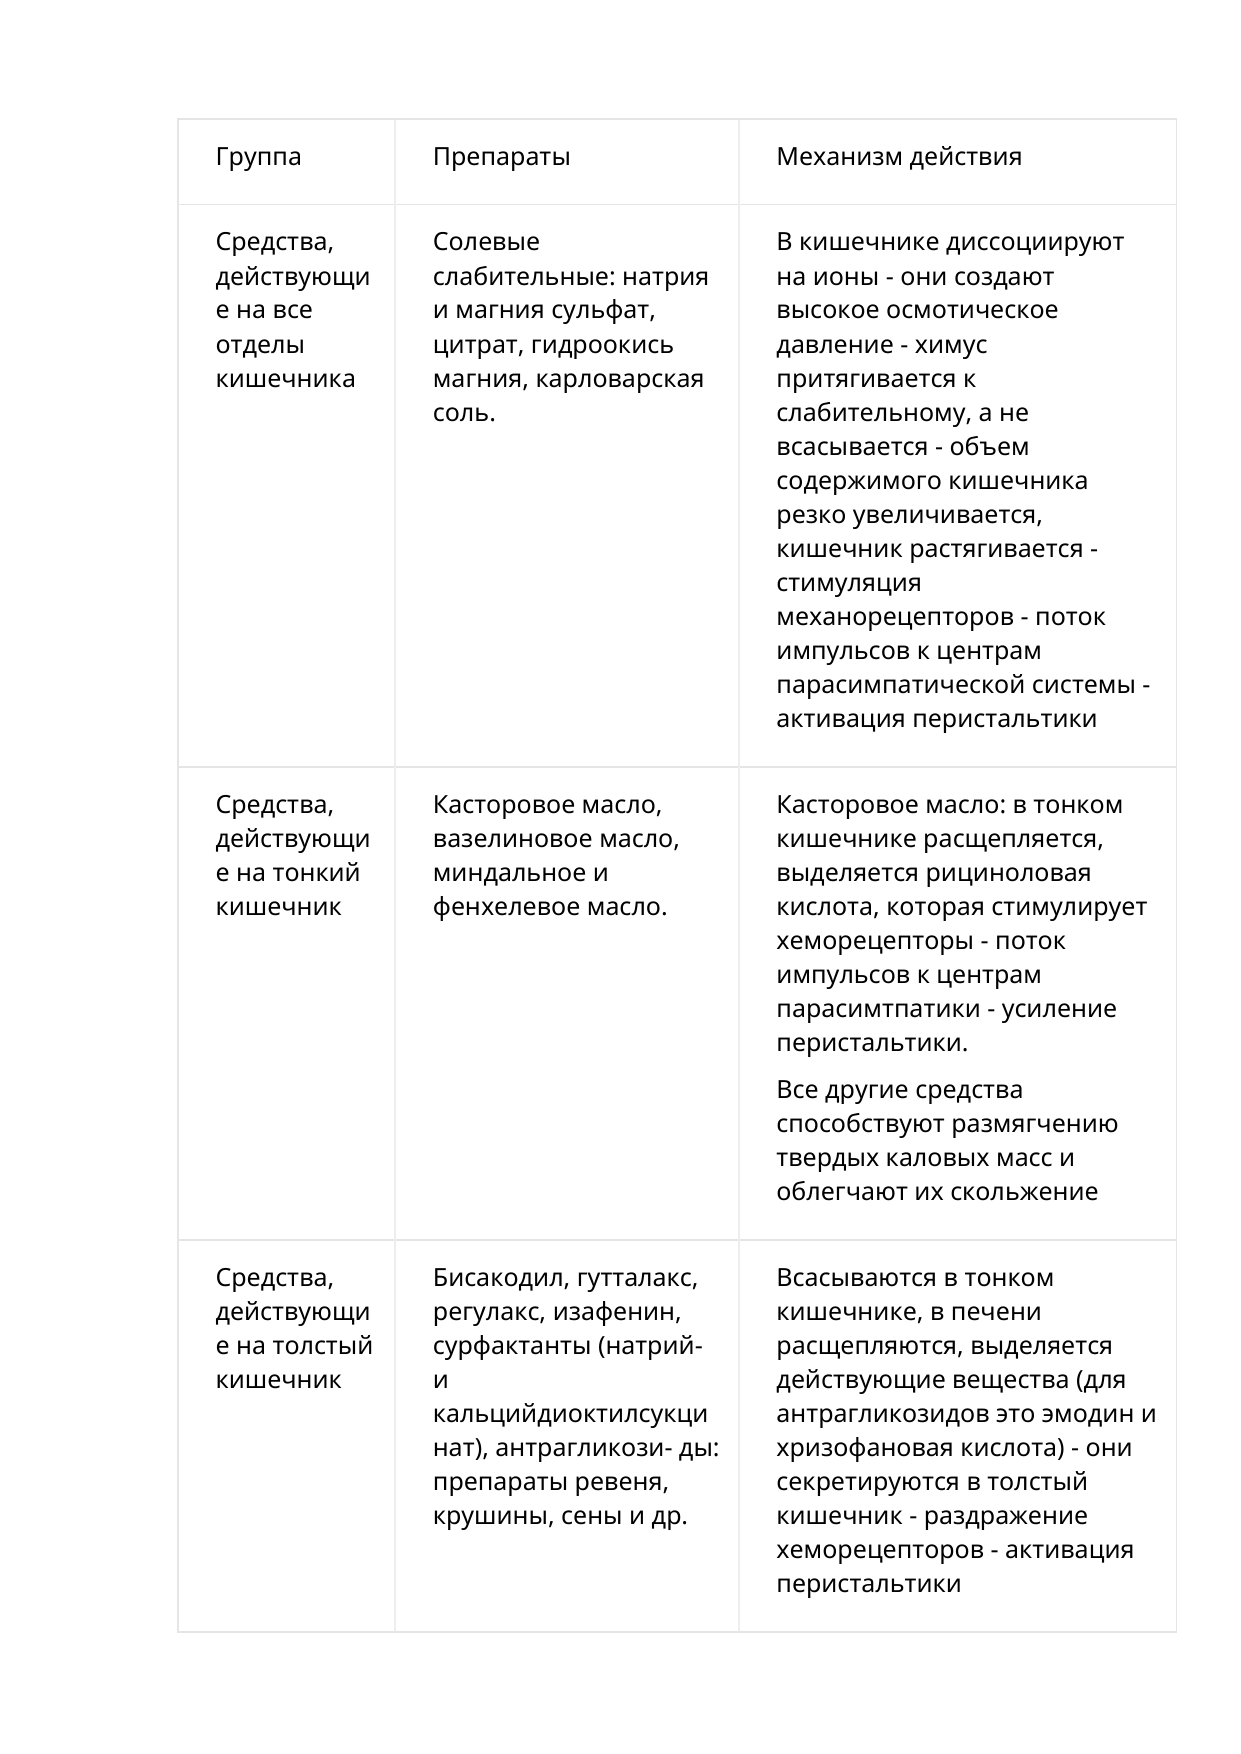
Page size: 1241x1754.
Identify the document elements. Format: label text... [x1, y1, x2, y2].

table_cell Касторовое масло, вазелиновое масло, миндальное и фенхелевое масло. [396, 768, 738, 1239]
table_cell Всасываются в тонком кишечнике, в печени расщепляются, выделяется действующие вещества (для антрагликозидов это эмодин и хризофановая кислота) - они секретируются в толстый кишечник - раздражение хеморецепторов - активация перистальтики [740, 1241, 1176, 1631]
table_cell Средства, действующие на тонкий кишечник [179, 768, 394, 1239]
table_cell Средства, действующие на все отделы кишечника [179, 205, 394, 766]
table_header Группа [179, 120, 394, 204]
table_cell Касторовое масло: в тонком кишечнике расщепляется, выделяется рициноловая кислота, которая стимулирует хеморецепторы - поток импульсов к центрам парасимтпатики - усиление перистальтики. Все другие средства способствуют размягчению твердых каловых масс и облегчают их скольжение [740, 768, 1176, 1239]
table_header Препараты [396, 120, 738, 204]
table_header Механизм действия [740, 120, 1176, 204]
table_cell Солевые слабительные: натрия и магния сульфат, цитрат, гидроокись магния, карловарская соль. [396, 205, 738, 766]
table_cell Бисакодил, гутталакс, регулакс, изафенин, сурфактанты (натрий- и кальцийдиоктилсукцинат), антрагликози- ды: препараты ревеня, крушины, сены и др. [396, 1241, 738, 1631]
table_cell Средства, действующие на толстый кишечник [179, 1241, 394, 1631]
table_cell В кишечнике диссоциируют на ионы - они создают высокое осмотическое давление - химус притягивается к слабительному, а не всасывается - объем содержимого кишечника резко увеличивается, кишечник растягивается - стимуляция механорецепторов - поток импульсов к центрам парасимпатической системы - активация перистальтики [740, 205, 1176, 766]
